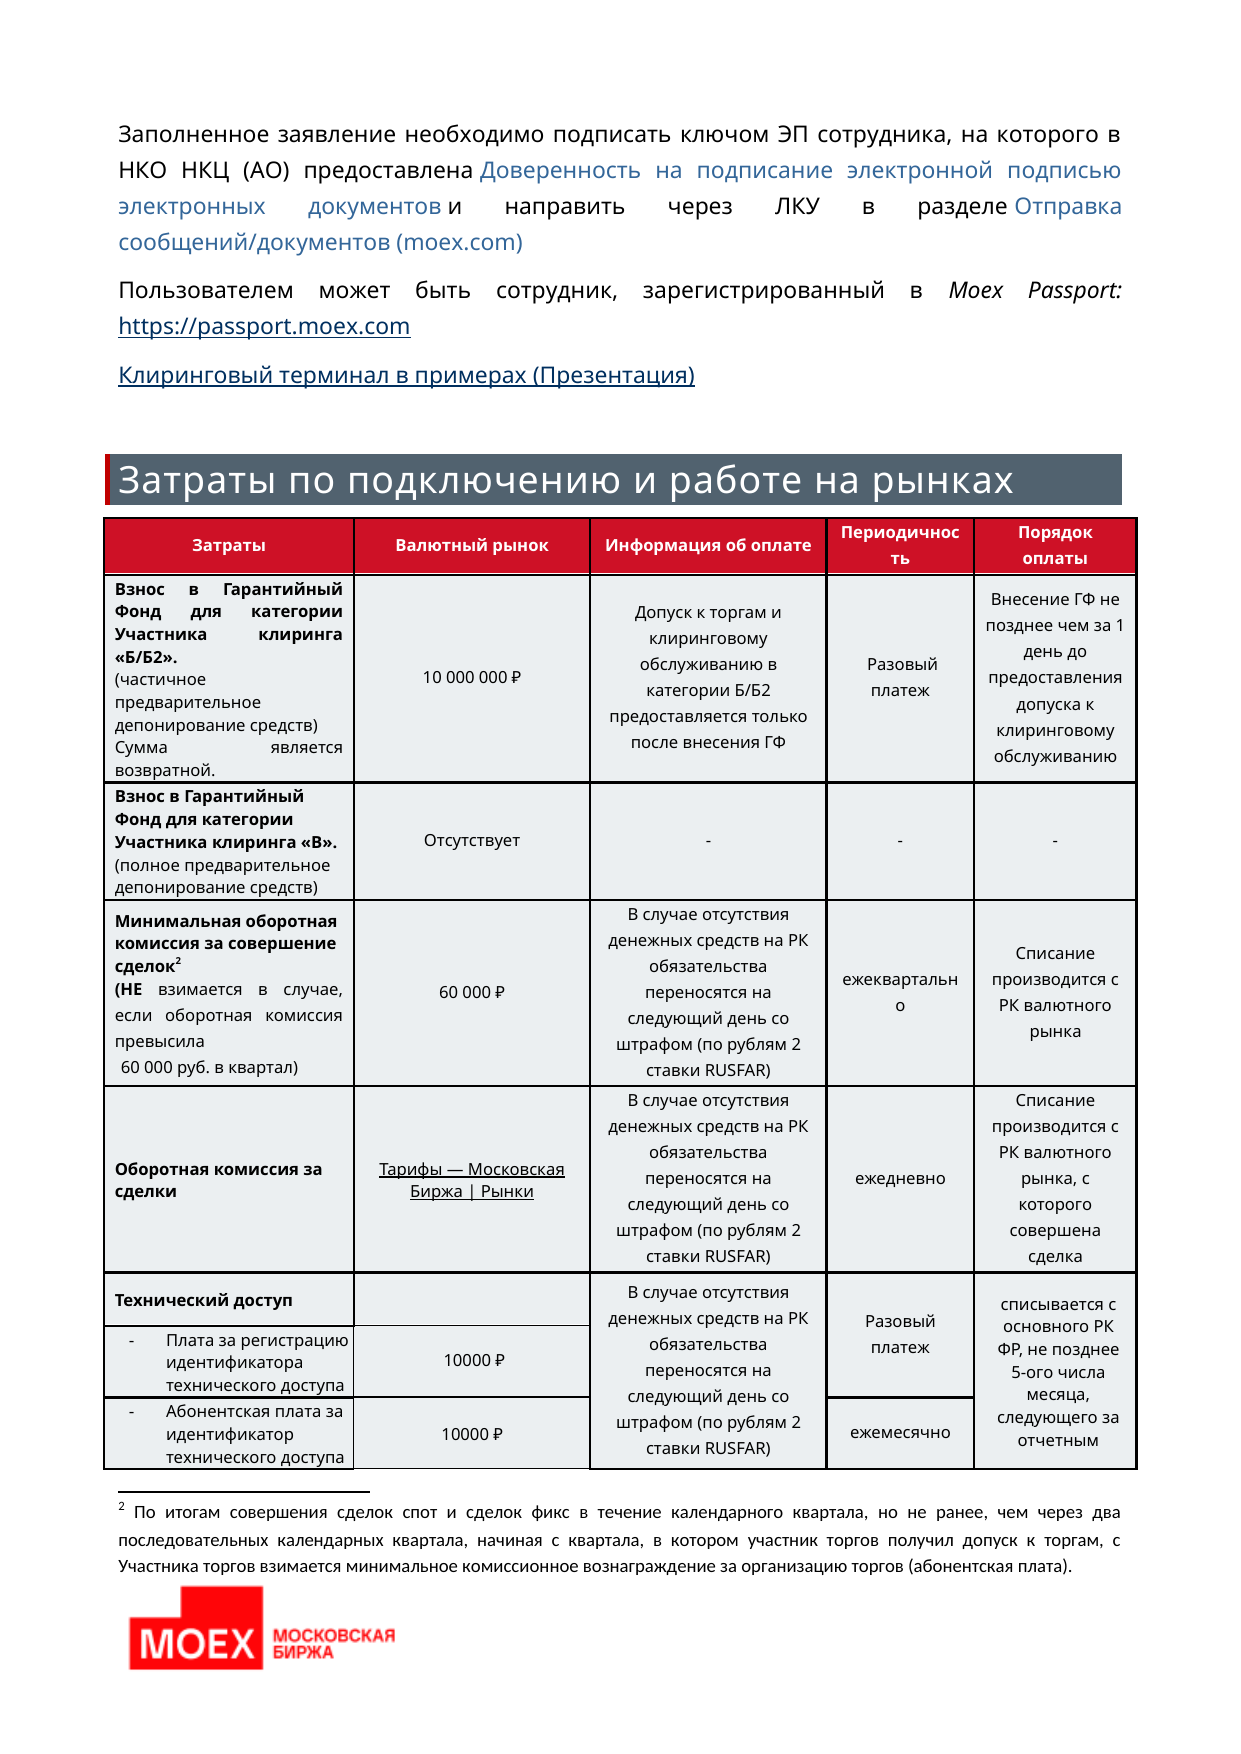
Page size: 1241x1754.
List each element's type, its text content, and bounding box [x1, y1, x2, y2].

table_cell Минимальная оборотная комиссия за совершение сделок (НЕ взимается в случае, если оборотная комиссия превысила 60 000 руб. в квартал) [105, 901, 353, 1085]
table_cell Разовый платеж [828, 576, 973, 781]
table_cell Взнос в Гарантийный Фонд для категории Участника клиринга «Б/Б2». (частичное предварительное депонирование средств) Сумма является возвратной. [105, 576, 353, 781]
table_header Валютный рынок [355, 519, 589, 573]
table_cell списывается с основного РК ФР, не позднее 5-ого числа месяца, следующего за отчетным [975, 1274, 1135, 1468]
table_cell Взнос в Гарантийный Фонд для категории Участника клиринга «В». (полное предварительное депонирование средств) [105, 784, 353, 899]
table_cell ежемесячно [828, 1399, 973, 1468]
table_cell Тарифы — Московская Биржа | Рынки [355, 1087, 589, 1271]
table_header Информация об оплате [591, 519, 825, 573]
table_cell 60 000 ₽ [355, 901, 589, 1085]
table_cell - [828, 784, 973, 899]
table_cell Списание производится с РК валютного рынка [975, 901, 1135, 1085]
table_cell [355, 1274, 589, 1324]
table_cell Оборотная комиссия за сделки [105, 1087, 353, 1271]
table_cell Допуск к торгам и клиринговому обслуживанию в категории Б/Б2 предоставляется только после внесения ГФ [591, 576, 825, 781]
table_header Затраты [105, 519, 353, 573]
table_header Порядок оплаты [975, 519, 1135, 573]
table_cell 10000 ₽ [354, 1398, 589, 1468]
text Клиринговый терминал в примерах (Презентация) [118, 359, 1122, 390]
table_cell Разовый платеж [828, 1274, 973, 1396]
text Заполненное заявление необходимо подписать ключом ЭП сотрудника, на которого в НКО НКЦ (АО) предоставлена Доверенность на подписание электронной подписью электронных документов и направить через ЛКУ в разделе Отправка сообщений/документов (moex.com) [118, 185, 1122, 257]
table_header Периодичность [828, 519, 973, 573]
table_cell Абонентская плата за идентификатор технического доступа [105, 1399, 353, 1468]
table_cell В случае отсутствия денежных средств на РК обязательства переносятся на следующий день со штрафом (по рублям 2 ставки RUSFAR) [591, 901, 825, 1085]
table_cell ежеквартально [828, 901, 973, 1085]
table_cell 10 000 000 ₽ [355, 576, 589, 781]
table_cell - [975, 784, 1135, 899]
table_cell Технический доступ [105, 1274, 353, 1324]
table_cell В случае отсутствия денежных средств на РК обязательства переносятся на следующий день со штрафом (по рублям 2 ставки RUSFAR) [591, 1087, 825, 1271]
text Затраты по подключению и работе на рынках [110, 454, 1122, 505]
table_cell Списание производится с РК валютного рынка, с которого совершена сделка [975, 1087, 1135, 1271]
table_cell Плата за регистрацию идентификатора технического доступа [105, 1327, 353, 1396]
table_cell Отсутствует [355, 784, 589, 899]
table_cell В случае отсутствия денежных средств на РК обязательства переносятся на следующий день со штрафом (по рублям 2 ставки RUSFAR) [591, 1274, 825, 1468]
picture [118, 1577, 409, 1681]
text Пользователем может быть сотрудник, зарегистрированный в Moex Passport: https://passport.moex.com [118, 274, 1122, 342]
table_cell ежедневно [828, 1087, 973, 1271]
table_cell Внесение ГФ не позднее чем за 1 день до предоставления допуска к клиринговому обслуживанию [975, 576, 1135, 781]
table_cell 10000 ₽ [354, 1326, 589, 1396]
table_cell - [591, 784, 825, 899]
